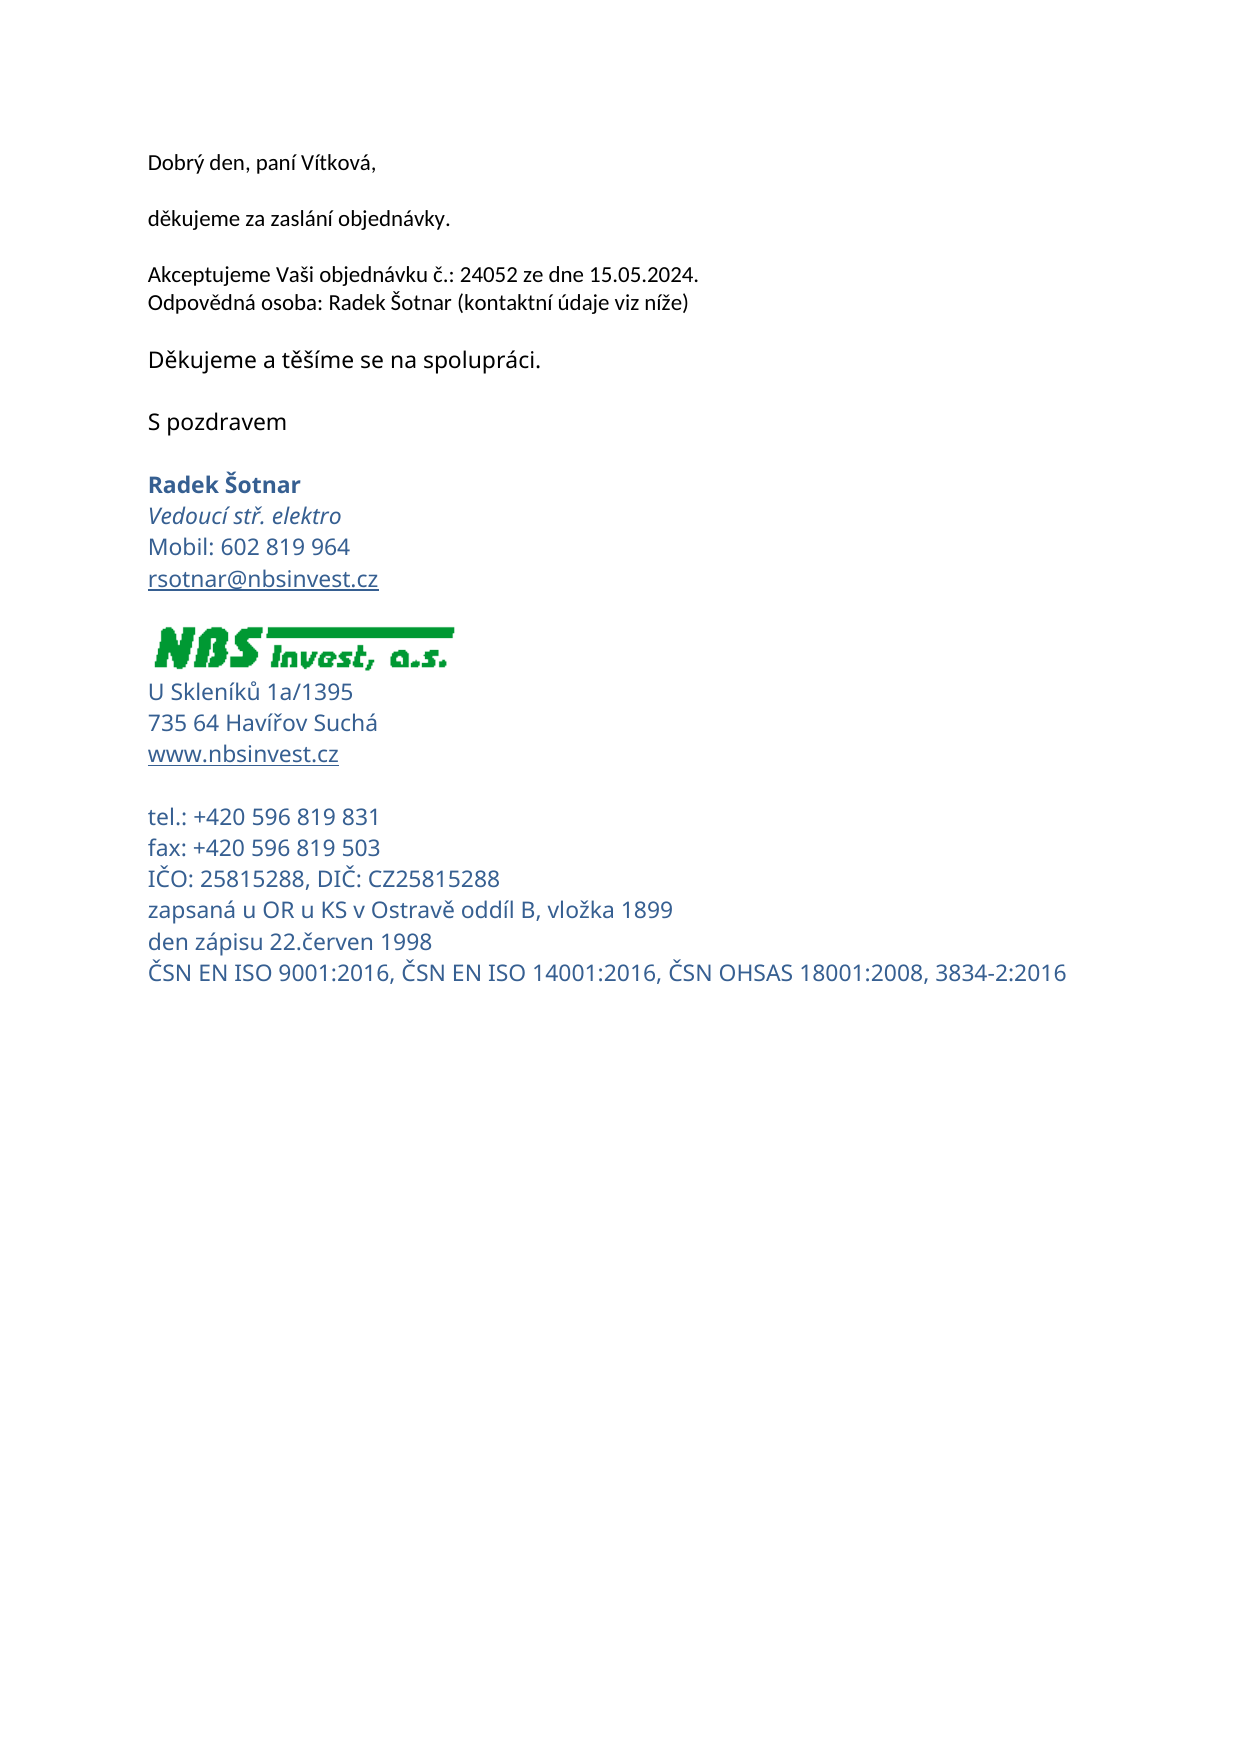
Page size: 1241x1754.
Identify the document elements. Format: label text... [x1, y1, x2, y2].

text rsotnar@nbsinvest.cz [148, 562, 1093, 594]
text fax: +420 596 819 503 [148, 832, 1093, 863]
text tel.: +420 596 819 831 [148, 801, 1093, 832]
text ČSN EN ISO 9001:2016, ČSN EN ISO 14001:2016, ČSN OHSAS 18001:2008, 3834-2:2016 [148, 957, 1093, 988]
text S pozdravem [148, 406, 1093, 437]
text Děkujeme a těšíme se na spolupráci. [148, 344, 1093, 375]
text Dobrý den, paní Vítková, [148, 148, 1093, 176]
text IČO: 25815288, DIČ: CZ25815288 [148, 863, 1093, 894]
text zapsaná u OR u KS v Ostravě oddíl B, vložka 1899 [148, 894, 1093, 926]
text děkujeme za zaslání objednávky. [148, 204, 1093, 232]
text U Skleníků 1a/1395 735 64 Havířov Suchá www.nbsinvest.cz [148, 625, 1093, 769]
text Mobil: 602 819 964 [148, 531, 1093, 562]
text Radek Šotnar [148, 469, 1093, 500]
picture [147, 625, 458, 676]
text Akceptujeme Vaši objednávku č.: 24052 ze dne 15.05.2024. Odpovědná osoba: Radek Šotnar (kontaktní údaje viz níže) [148, 260, 1093, 316]
text den zápisu 22.červen 1998 [148, 926, 1093, 957]
text Vedoucí stř. elektro [148, 500, 1093, 531]
